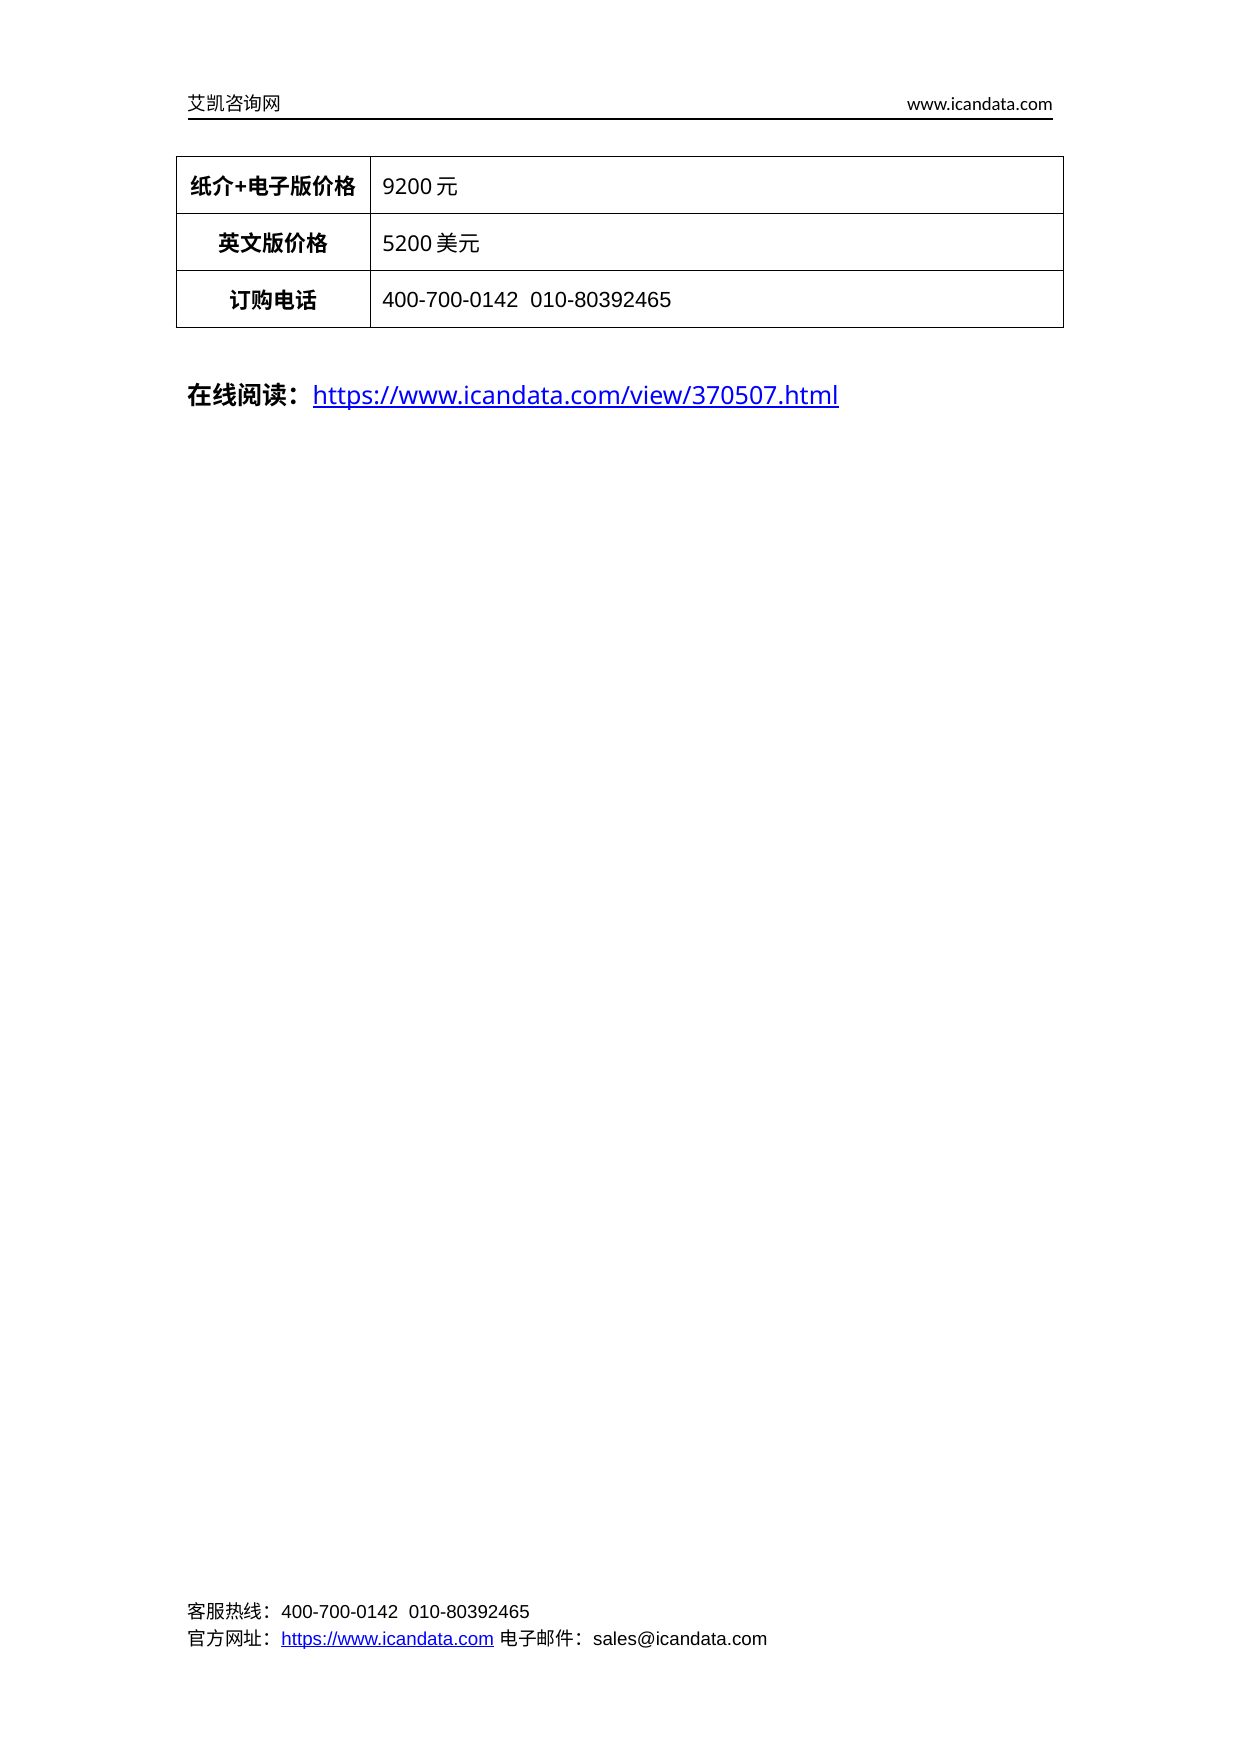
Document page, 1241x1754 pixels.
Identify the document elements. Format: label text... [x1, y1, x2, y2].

table_cell 订购电话 [177, 271, 370, 327]
text 在线阅读：https://www.icandata.com/view/370507.html [187, 361, 1053, 426]
table_cell 纸介+电子版价格 [177, 157, 370, 213]
table_cell 英文版价格 [177, 214, 370, 270]
table_cell 400-700-0142 010-80392465 [371, 271, 1063, 327]
table_cell 9200元 [371, 157, 1063, 213]
table_cell 5200美元 [371, 214, 1063, 270]
